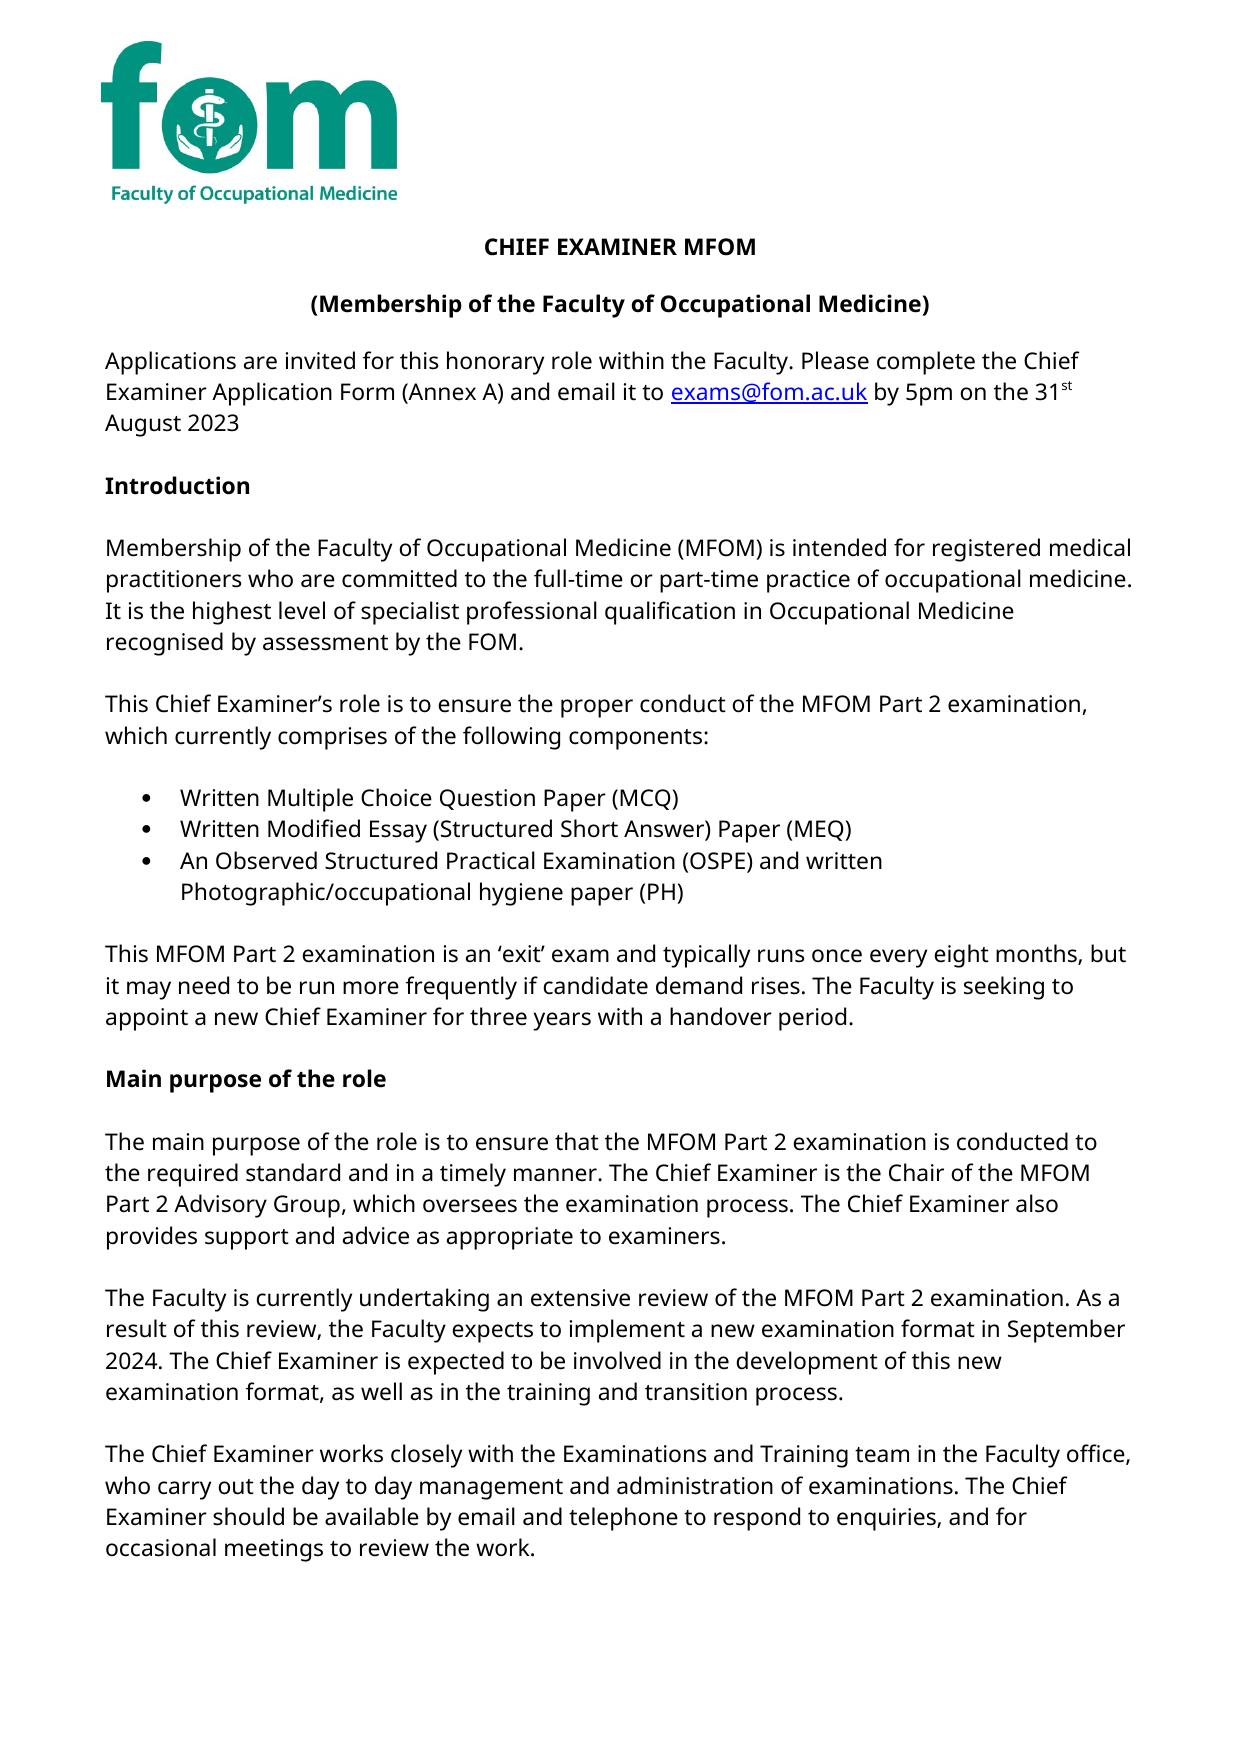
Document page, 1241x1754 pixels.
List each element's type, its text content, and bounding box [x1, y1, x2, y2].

list Written Modified Essay (Structured Short Answer) Paper (MEQ) [142, 813, 1135, 844]
text The Chief Examiner works closely with the Examinations and Training team in the Faculty office, who carry out the day to day management and administration of examinations. The Chief Examiner should be available by email and telephone to respond to enquiries, and for occasional meetings to review the work. [105, 1438, 1135, 1563]
text (Membership of the Faculty of Occupational Medicine) [105, 288, 1135, 319]
text CHIEF EXAMINER MFOM [105, 231, 1135, 262]
text This MFOM Part 2 examination is an ‘exit’ exam and typically runs once every eight months, but it may need to be run more frequently if candidate demand rises. The Faculty is seeking to appoint a new Chief Examiner for three years with a handover period. [105, 938, 1135, 1032]
text The Faculty is currently undertaking an extensive review of the MFOM Part 2 examination. As a result of this review, the Faculty expects to implement a new examination format in September 2024. The Chief Examiner is expected to be involved in the development of this new examination format, as well as in the training and transition process. [105, 1282, 1135, 1407]
list Written Multiple Choice Question Paper (MCQ) [142, 782, 1135, 813]
text The main purpose of the role is to ensure that the MFOM Part 2 examination is conducted to the required standard and in a timely manner. The Chief Examiner is the Chair of the MFOM Part 2 Advisory Group, which oversees the examination process. The Chief Examiner also provides support and advice as appropriate to examiners. [105, 1126, 1135, 1251]
picture [101, 41, 397, 204]
text Applications are invited for this honorary role within the Faculty. Please complete the Chief Examiner Application Form (Annex A) and email it to exams@fom.ac.uk by 5pm on the 31st August 2023 [105, 344, 1135, 438]
text Introduction [105, 469, 1135, 501]
text Main purpose of the role [105, 1063, 1135, 1094]
text Membership of the Faculty of Occupational Medicine (MFOM) is intended for registered medical practitioners who are committed to the full-time or part-time practice of occupational medicine. It is the highest level of specialist professional qualification in Occupational Medicine recognised by assessment by the FOM. [105, 532, 1135, 657]
list An Observed Structured Practical Examination (OSPE) and written Photographic/occupational hygiene paper (PH) [142, 844, 1135, 907]
text This Chief Examiner’s role is to ensure the proper conduct of the MFOM Part 2 examination, which currently comprises of the following components: [105, 688, 1135, 751]
